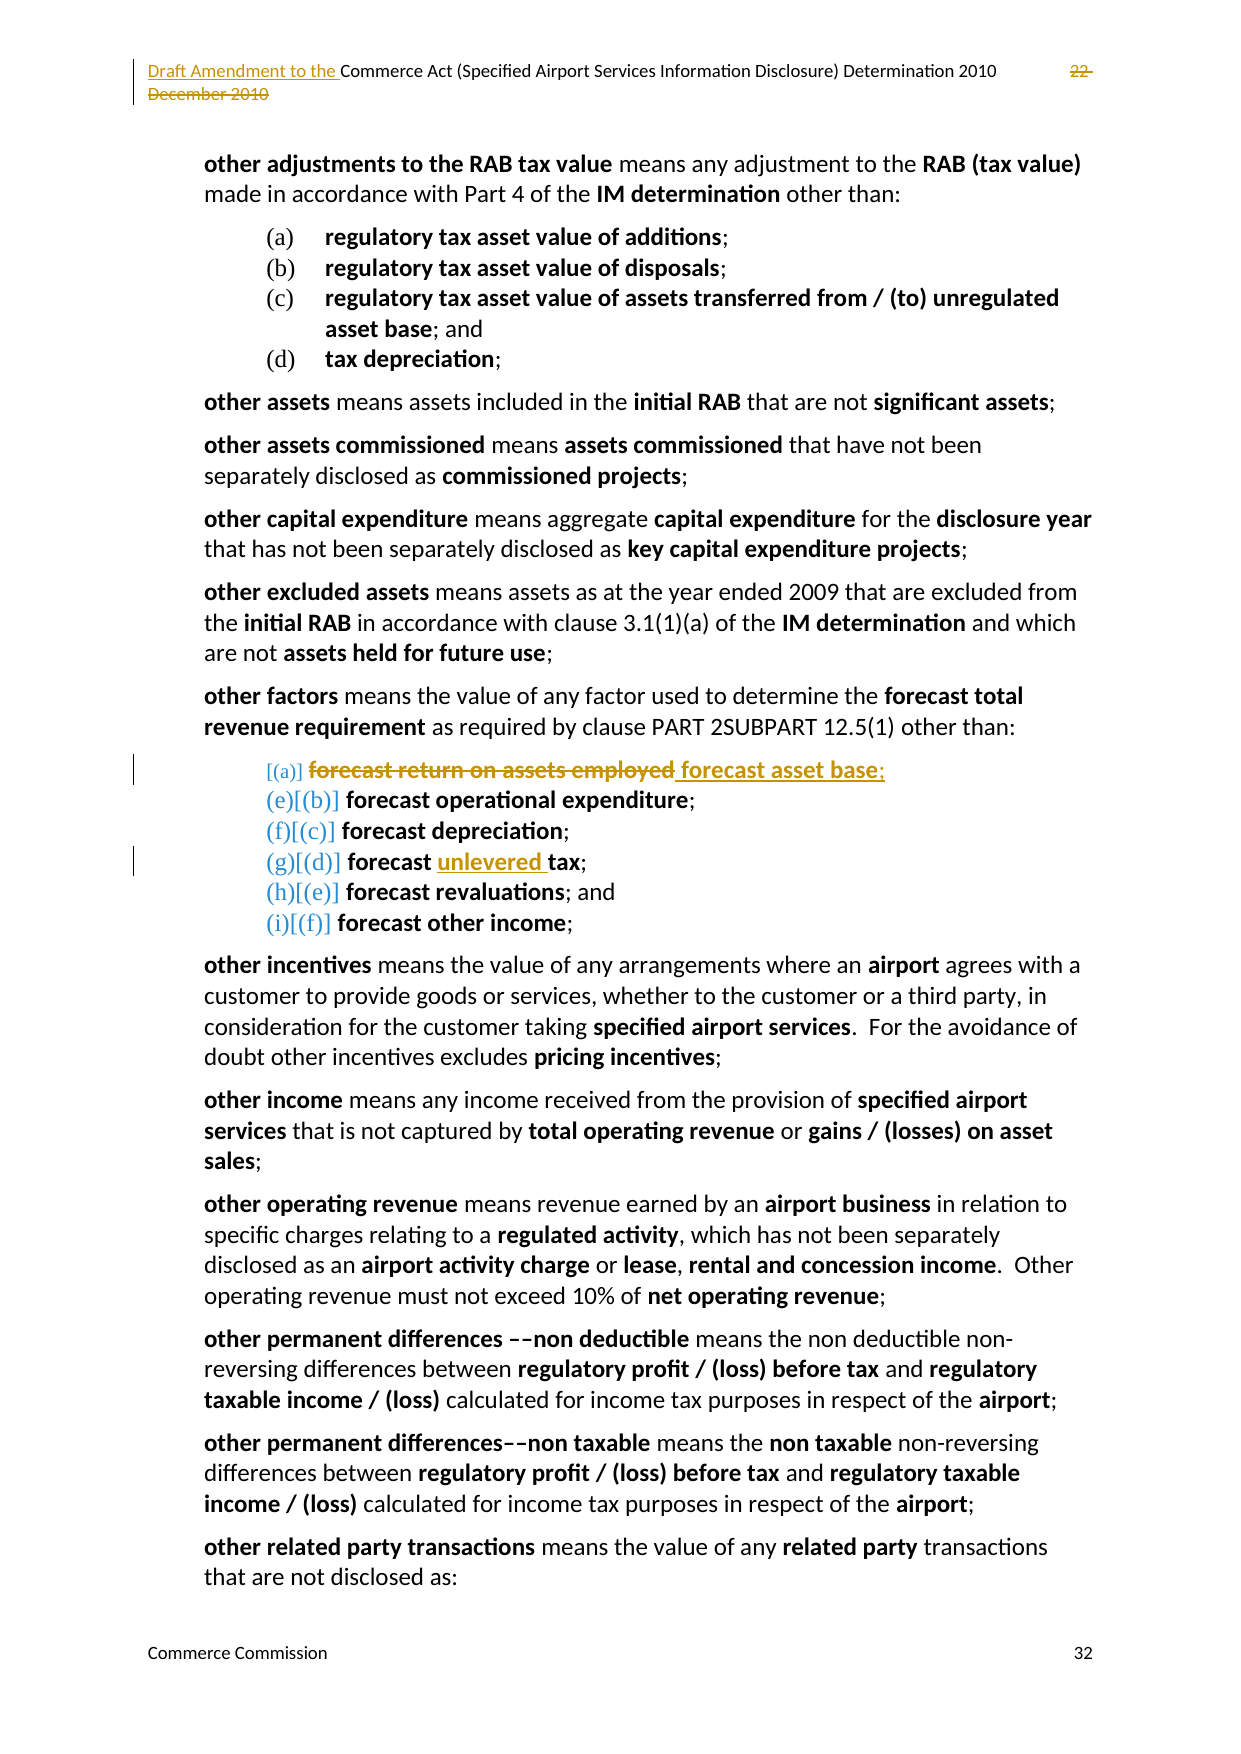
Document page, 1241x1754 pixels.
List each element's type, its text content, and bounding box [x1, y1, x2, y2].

text other permanent differences ––non deductible means the non deductible non-reversing differences between regulatory profit / (loss) before tax and regulatory taxable income / (loss) calculated for income tax purposes in respect of the airport; [204, 1323, 1092, 1414]
text other operating revenue means revenue earned by an airport business in relation to specific charges relating to a regulated activity, which has not been separately disclosed as an airport activity charge or lease, rental and concession income. Other operating revenue must not exceed 10% of net operating revenue; [204, 1188, 1092, 1310]
text other related party transactions means the value of any related party transactions that are not disclosed as: [204, 1531, 1092, 1592]
text other income means any income received from the provision of specified airport services that is not captured by total operating revenue or gains / (losses) on asset sales; [204, 1084, 1092, 1176]
subtitle forecast tax; [266, 846, 1092, 876]
text other factors means the value of any factor used to determine the forecast total revenue requirement as required by clause 2.5(1) other than: [204, 681, 1092, 742]
text other excluded assets means assets as at the year ended 2009 that are excluded from the initial RAB in accordance with clause 3.1(1)(a) of the IM determination and which are not assets held for future use; [204, 576, 1092, 668]
subtitle forecast other income; [266, 907, 1092, 937]
subtitle forecast revaluations; and [266, 876, 1092, 907]
subtitle forecast operational expenditure; [266, 784, 1092, 815]
text other adjustments to the RAB tax value means any adjustment to the RAB (tax value) made in accordance with Part 4 of the IM determination other than: [204, 148, 1092, 209]
subtitle regulatory tax asset value of disposals; [266, 252, 1092, 282]
subtitle forecast depreciation; [266, 815, 1092, 846]
subtitle tax depreciation; [266, 343, 1092, 374]
subtitle regulatory tax asset value of assets transferred from / (to) unregulated asset base; and [266, 282, 1092, 343]
subtitle regulatory tax asset value of additions; [266, 221, 1092, 252]
text other assets means assets included in the initial RAB that are not significant assets; [204, 386, 1092, 417]
text other assets commissioned means assets commissioned that have not been separately disclosed as commissioned projects; [204, 429, 1092, 490]
text other incentives means the value of any arrangements where an airport agrees with a customer to provide goods or services, whether to the customer or a third party, in consideration for the customer taking specified airport services. For the avoidance of doubt other incentives excludes pricing incentives; [204, 950, 1092, 1072]
text other permanent differences––non taxable means the non taxable non-reversing differences between regulatory profit / (loss) before tax and regulatory taxable income / (loss) calculated for income tax purposes in respect of the airport; [204, 1427, 1092, 1518]
text other capital expenditure means aggregate capital expenditure for the disclosure year that has not been separately disclosed as key capital expenditure projects; [204, 503, 1092, 564]
